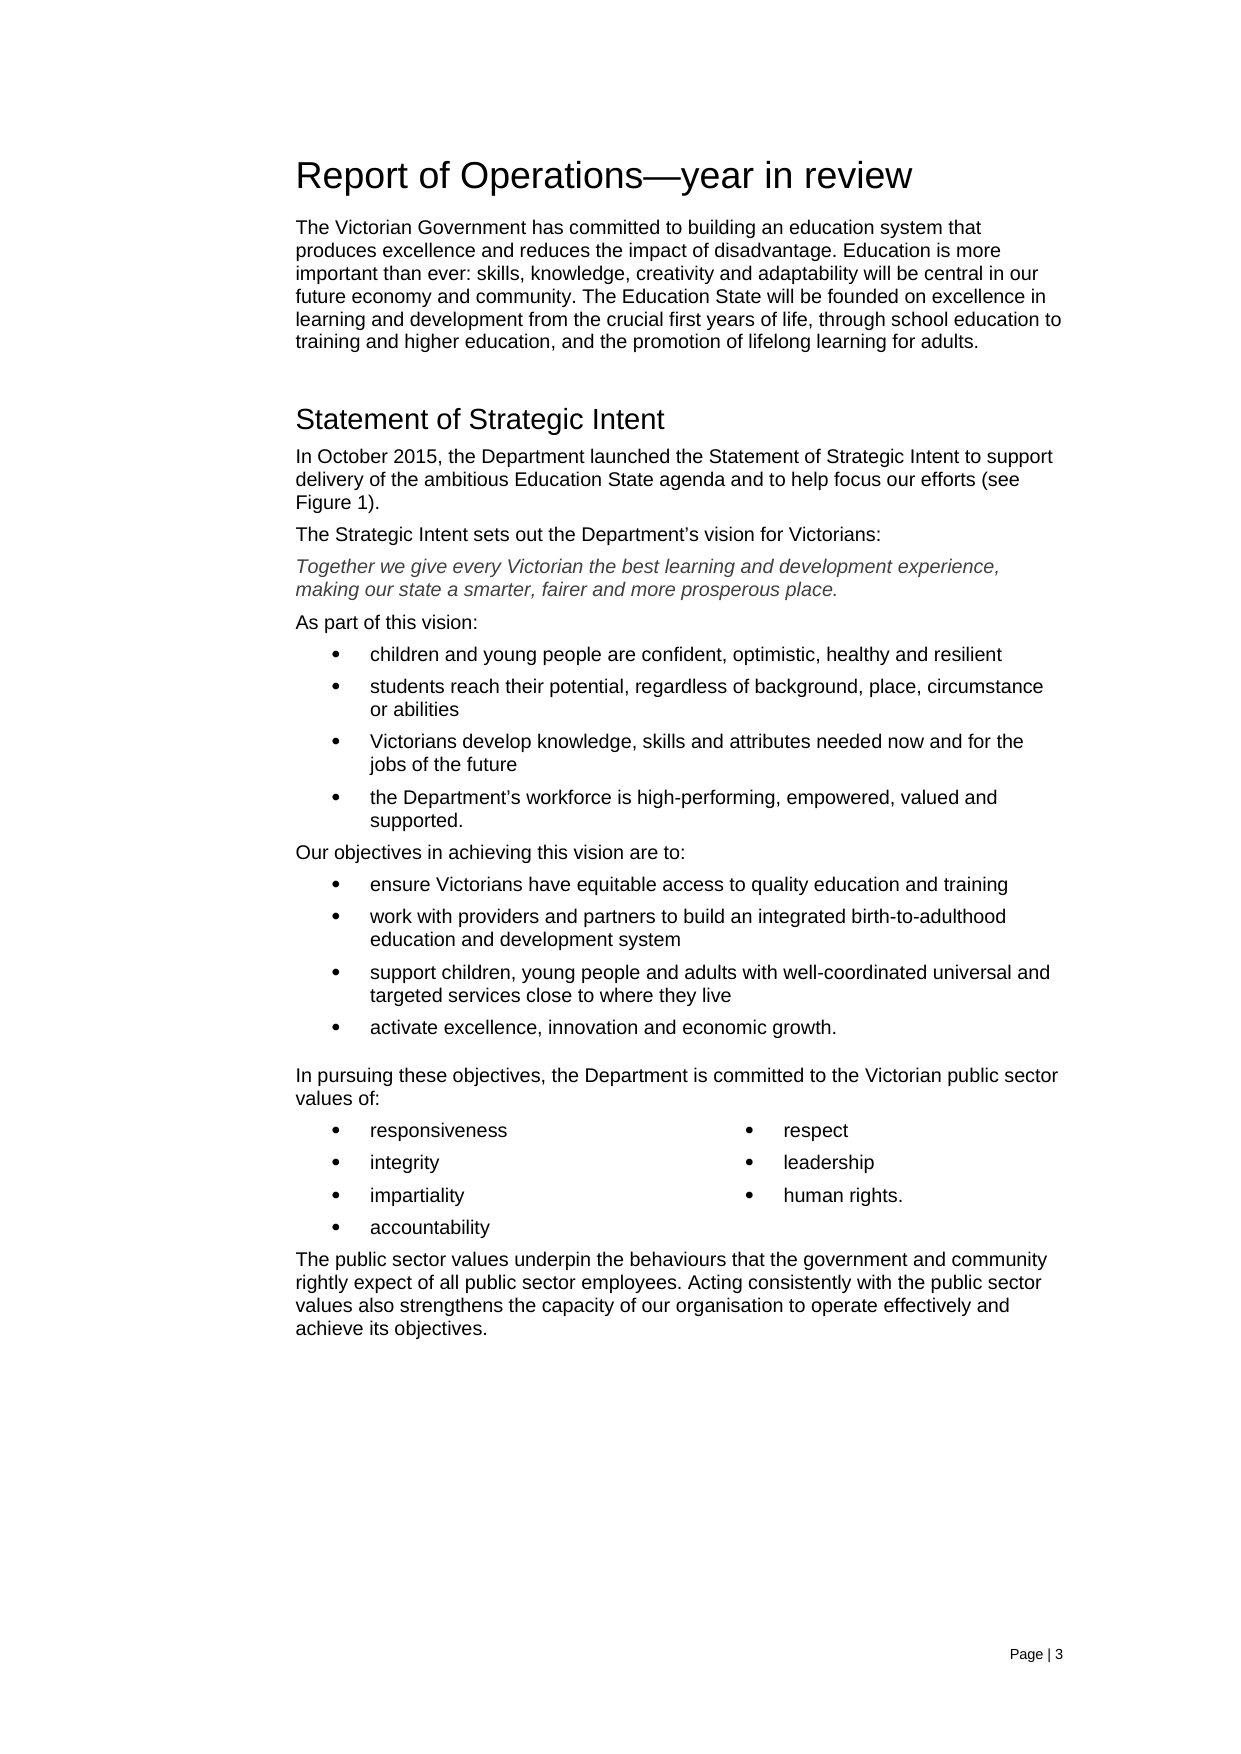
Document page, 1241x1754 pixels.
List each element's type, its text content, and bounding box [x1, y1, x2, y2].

text The public sector values underpin the behaviours that the government and community rightly expect of all public sector employees. Acting consistently with the public sector values also strengthens the capacity of our organisation to operate effectively and achieve its objectives. [295, 1248, 1063, 1339]
list support children, young people and adults with well-coordinated universal and targeted services close to where they live [332, 960, 1063, 1006]
list children and young people are confident, optimistic, healthy and resilient [332, 643, 1063, 666]
list In pursuing these objectives, the Department is committed to the Victorian public sector values of: [295, 1063, 1063, 1109]
list ensure Victorians have equitable access to quality education and training [332, 873, 1063, 896]
list respect [746, 1119, 1063, 1142]
text Our objectives in achieving this vision are to: [295, 841, 1063, 863]
text The Strategic Intent sets out the Department’s vision for Victorians: [295, 523, 1063, 546]
list work with providers and partners to build an integrated birth-to-adulthood education and development system [332, 905, 1063, 951]
list the Department’s workforce is high-performing, empowered, valued and supported. [332, 785, 1063, 831]
text Together we give every Victorian the best learning and development experience, making our state a smarter, fairer and more prosperous place. [295, 555, 1063, 601]
list responsiveness [332, 1119, 650, 1142]
list activate excellence, innovation and economic growth. [332, 1016, 1063, 1038]
list Victorians develop knowledge, skills and attributes needed now and for the jobs of the future [332, 730, 1063, 776]
list students reach their potential, regardless of background, place, circumstance or abilities [332, 675, 1063, 721]
list integrity [332, 1151, 650, 1174]
subtitle Statement of Strategic Intent [295, 398, 1063, 435]
text The Victorian Government has committed to building an education system that produces excellence and reduces the impact of disadvantage. Education is more important than ever: skills, knowledge, creativity and adaptability will be central in our future economy and community. The Education State will be founded on excellence in learning and development from the crucial first years of life, through school education to training and higher education, and the promotion of lifelong learning for adults. [295, 216, 1063, 353]
text In October 2015, the Department launched the Statement of Strategic Intent to support delivery of the ambitious Education State agenda and to help focus our efforts (see Figure 1). [295, 445, 1063, 513]
subtitle Report of Operations—year in review [295, 150, 1063, 197]
text As part of this vision: [295, 610, 1063, 633]
list accountability [332, 1216, 650, 1238]
list human rights. [746, 1183, 1063, 1206]
list impartiality [332, 1183, 650, 1206]
list leadership [746, 1151, 1063, 1174]
